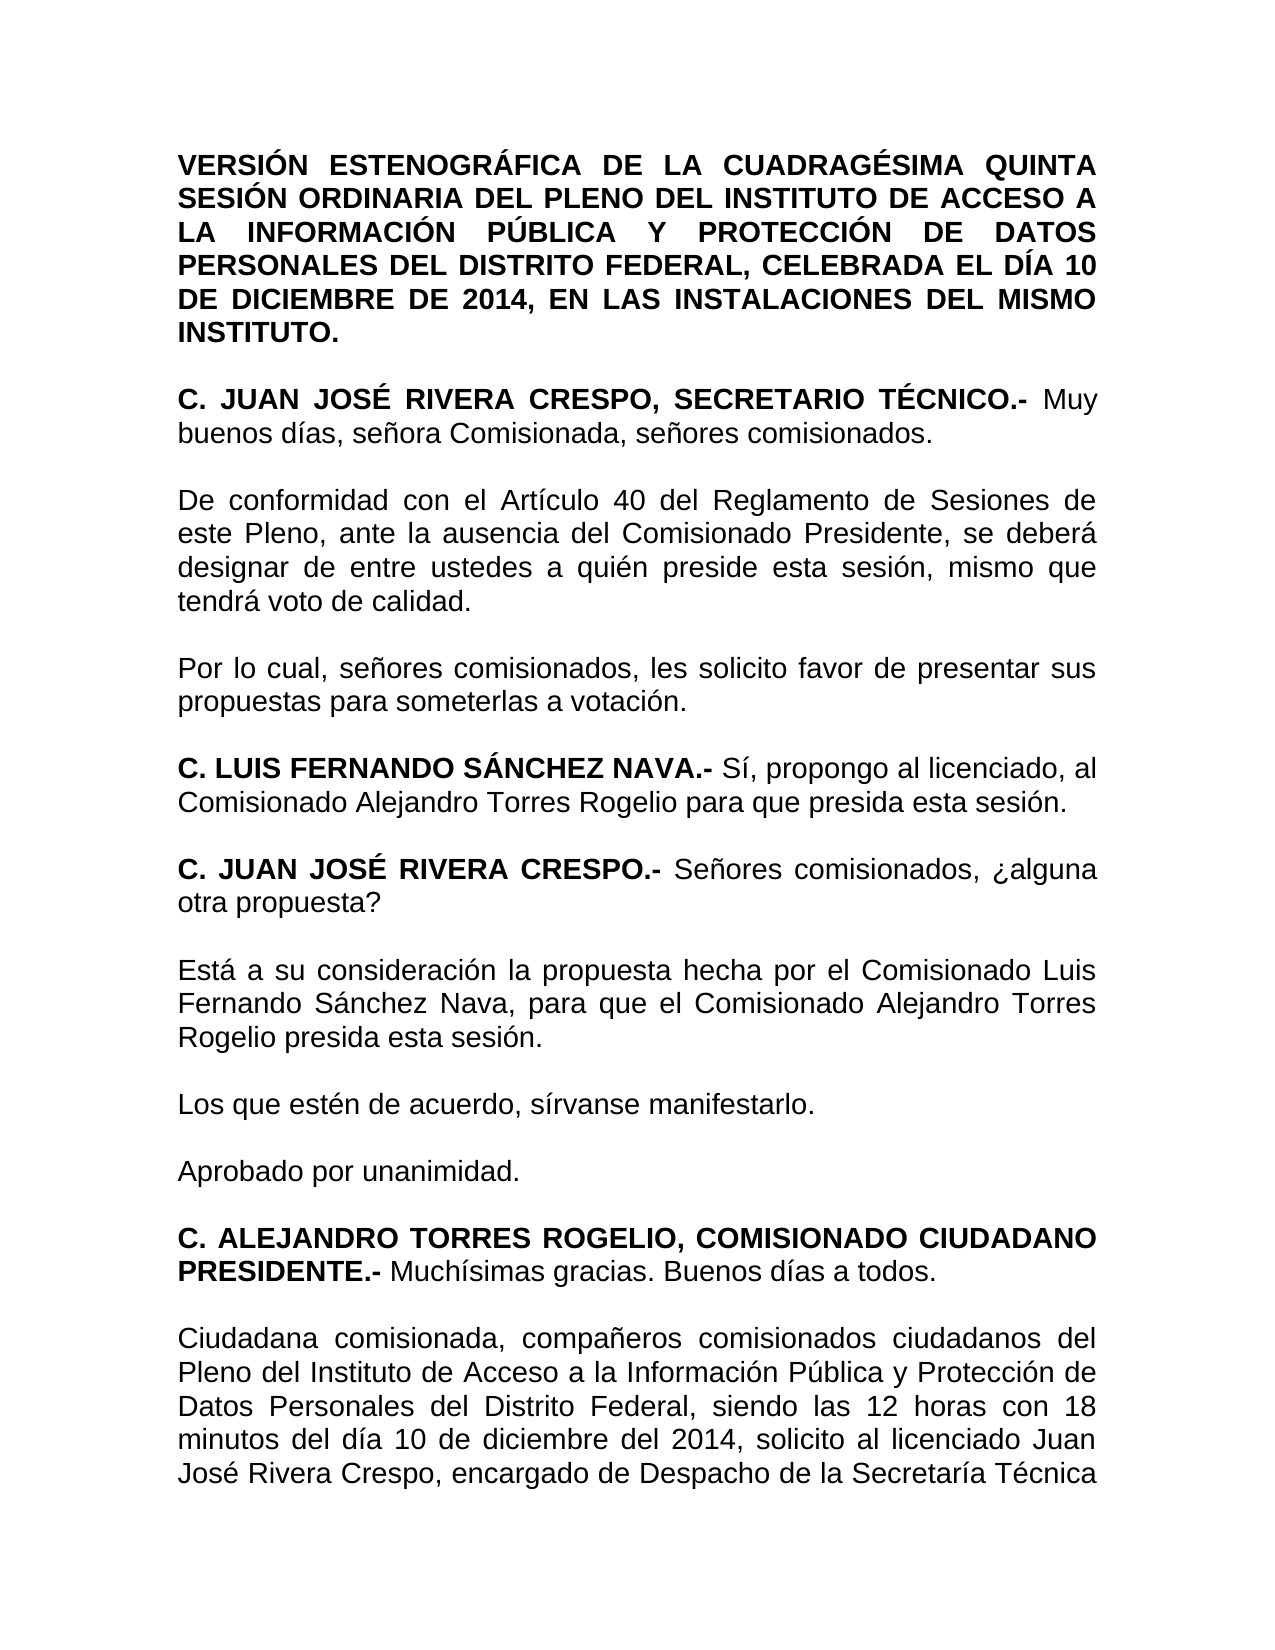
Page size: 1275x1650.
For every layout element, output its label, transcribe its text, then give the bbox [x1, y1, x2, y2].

text Los que estén de acuerdo, sírvanse manifestarlo. [177, 1087, 1098, 1120]
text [177, 1322, 1098, 1489]
text De conformidad con el Artículo 40 del Reglamento de Sesiones de este Pleno, ante la ausencia del Comisionado Presidente, se deberá designar de entre ustedes a quién preside esta sesión, mismo que tendrá voto de calidad. [177, 483, 1098, 617]
text VERSIÓN ESTENOGRÁFICA DE LA CUADRAGÉSIMA QUINTA SESIÓN ORDINARIA DEL PLENO DEL INSTITUTO DE ACCESO A LA INFORMACIÓN PÚBLICA Y PROTECCIÓN DE DATOS PERSONALES DEL DISTRITO FEDERAL, CELEBRADA EL DÍA 10 DE DICIEMBRE DE 2014, EN LAS INSTALACIONES DEL MISMO INSTITUTO. [177, 148, 1098, 349]
text C. ALEJANDRO TORRES ROGELIO, COMISIONADO CIUDADANO PRESIDENTE.- Muchísimas gracias. Buenos días a todos. [177, 1221, 1098, 1288]
text C. JUAN JOSÉ RIVERA CRESPO, SECRETARIO TÉCNICO.- Muy buenos días, señora Comisionada, señores comisionados. [177, 382, 1098, 449]
text Está a su consideración la propuesta hecha por el Comisionado Luis Fernando Sánchez Nava, para que el Comisionado Alejandro Torres Rogelio presida esta sesión. [177, 953, 1098, 1053]
text C. LUIS FERNANDO SÁNCHEZ NAVA.- Sí, propongo al licenciado, al Comisionado Alejandro Torres Rogelio para que presida esta sesión. [177, 751, 1098, 818]
text Aprobado por unanimidad. [177, 1154, 1098, 1187]
text Por lo cual, señores comisionados, les solicito favor de presentar sus propuestas para someterlas a votación. [177, 651, 1098, 718]
text C. JUAN JOSÉ RIVERA CRESPO.- Señores comisionados, ¿alguna otra propuesta? [177, 852, 1098, 919]
